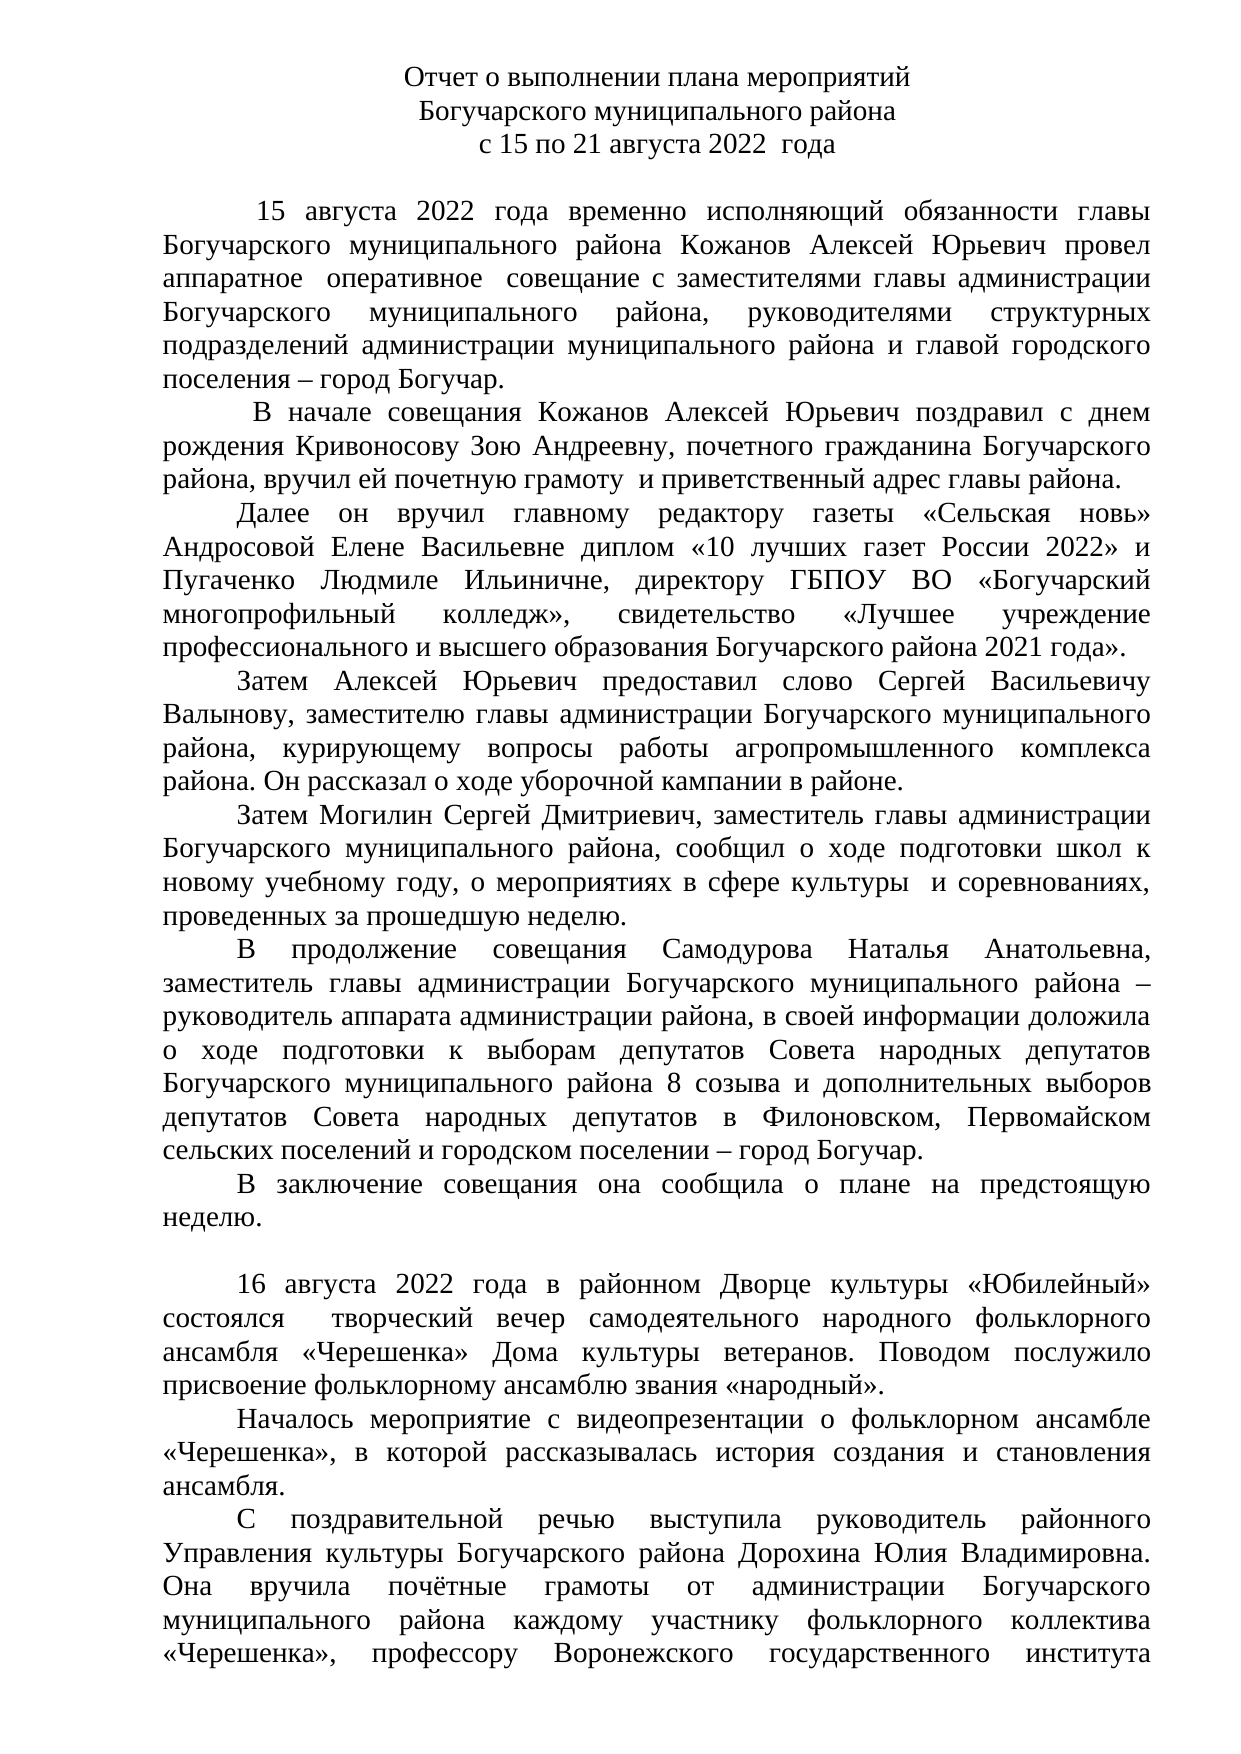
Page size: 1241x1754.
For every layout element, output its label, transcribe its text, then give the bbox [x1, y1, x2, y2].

text 16 августа 2022 года в районном Дворце культуры «Юбилейный» состоялся творческий вечер самодеятельного народного фольклорного ансамбля «Черешенка» Дома культуры ветеранов. Поводом послужило присвоение фольклорному ансамблю звания «народный». [162, 1267, 1152, 1401]
text 15 августа 2022 года временно исполняющий обязанности главы Богучарского муниципального района Кожанов Алексей Юрьевич провел аппаратное оперативное совещание с заместителями главы администрации Богучарского муниципального района, руководителями структурных подразделений администрации муниципального района и главой городского поселения – город Богучар. [162, 193, 1152, 394]
text Затем Могилин Сергей Дмитриевич, заместитель главы администрации Богучарского муниципального района, сообщил о ходе подготовки школ к новому учебному году, о мероприятиях в сфере культуры и соревнованиях, проведенных за прошедшую неделю. [162, 797, 1152, 931]
text Затем Алексей Юрьевич предоставил слово Сергей Васильевичу Валынову, заместителю главы администрации Богучарского муниципального района, курирующему вопросы работы агропромышленного комплекса района. Он рассказал о ходе уборочной кампании в районе. [162, 663, 1152, 797]
text В продолжение совещания Самодурова Наталья Анатольевна, заместитель главы администрации Богучарского муниципального района – руководитель аппарата администрации района, в своей информации доложила о ходе подготовки к выборам депутатов Совета народных депутатов Богучарского муниципального района 8 созыва и дополнительных выборов депутатов Совета народных депутатов в Филоновском, Первомайском сельских поселений и городском поселении – город Богучар. [162, 931, 1152, 1166]
text Отчет о выполнении плана мероприятий [133, 59, 1152, 93]
text Богучарского муниципального района [162, 93, 1152, 126]
text Далее он вручил главному редактору газеты «Сельская новь» Андросовой Елене Васильевне диплом «10 лучших газет России 2022» и Пугаченко Людмиле Ильиничне, директору ГБПОУ ВО «Богучарский многопрофильный колледж», свидетельство «Лучшее учреждение профессионального и высшего образования Богучарского района 2021 года». [162, 495, 1152, 663]
text Началось мероприятие с видеопрезентации о фольклорном ансамбле «Черешенка», в которой рассказывалась история создания и становления ансамбля. [162, 1401, 1152, 1501]
text В начале совещания Кожанов Алексей Юрьевич поздравил с днем рождения Кривоносову Зою Андреевну, почетного гражданина Богучарского района, вручил ей почетную грамоту и приветственный адрес главы района. [162, 394, 1152, 495]
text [162, 1501, 1152, 1669]
text В заключение совещания она сообщила о плане на предстоящую неделю. [162, 1166, 1152, 1233]
text с 15 по 21 августа 2022 года [162, 126, 1152, 160]
